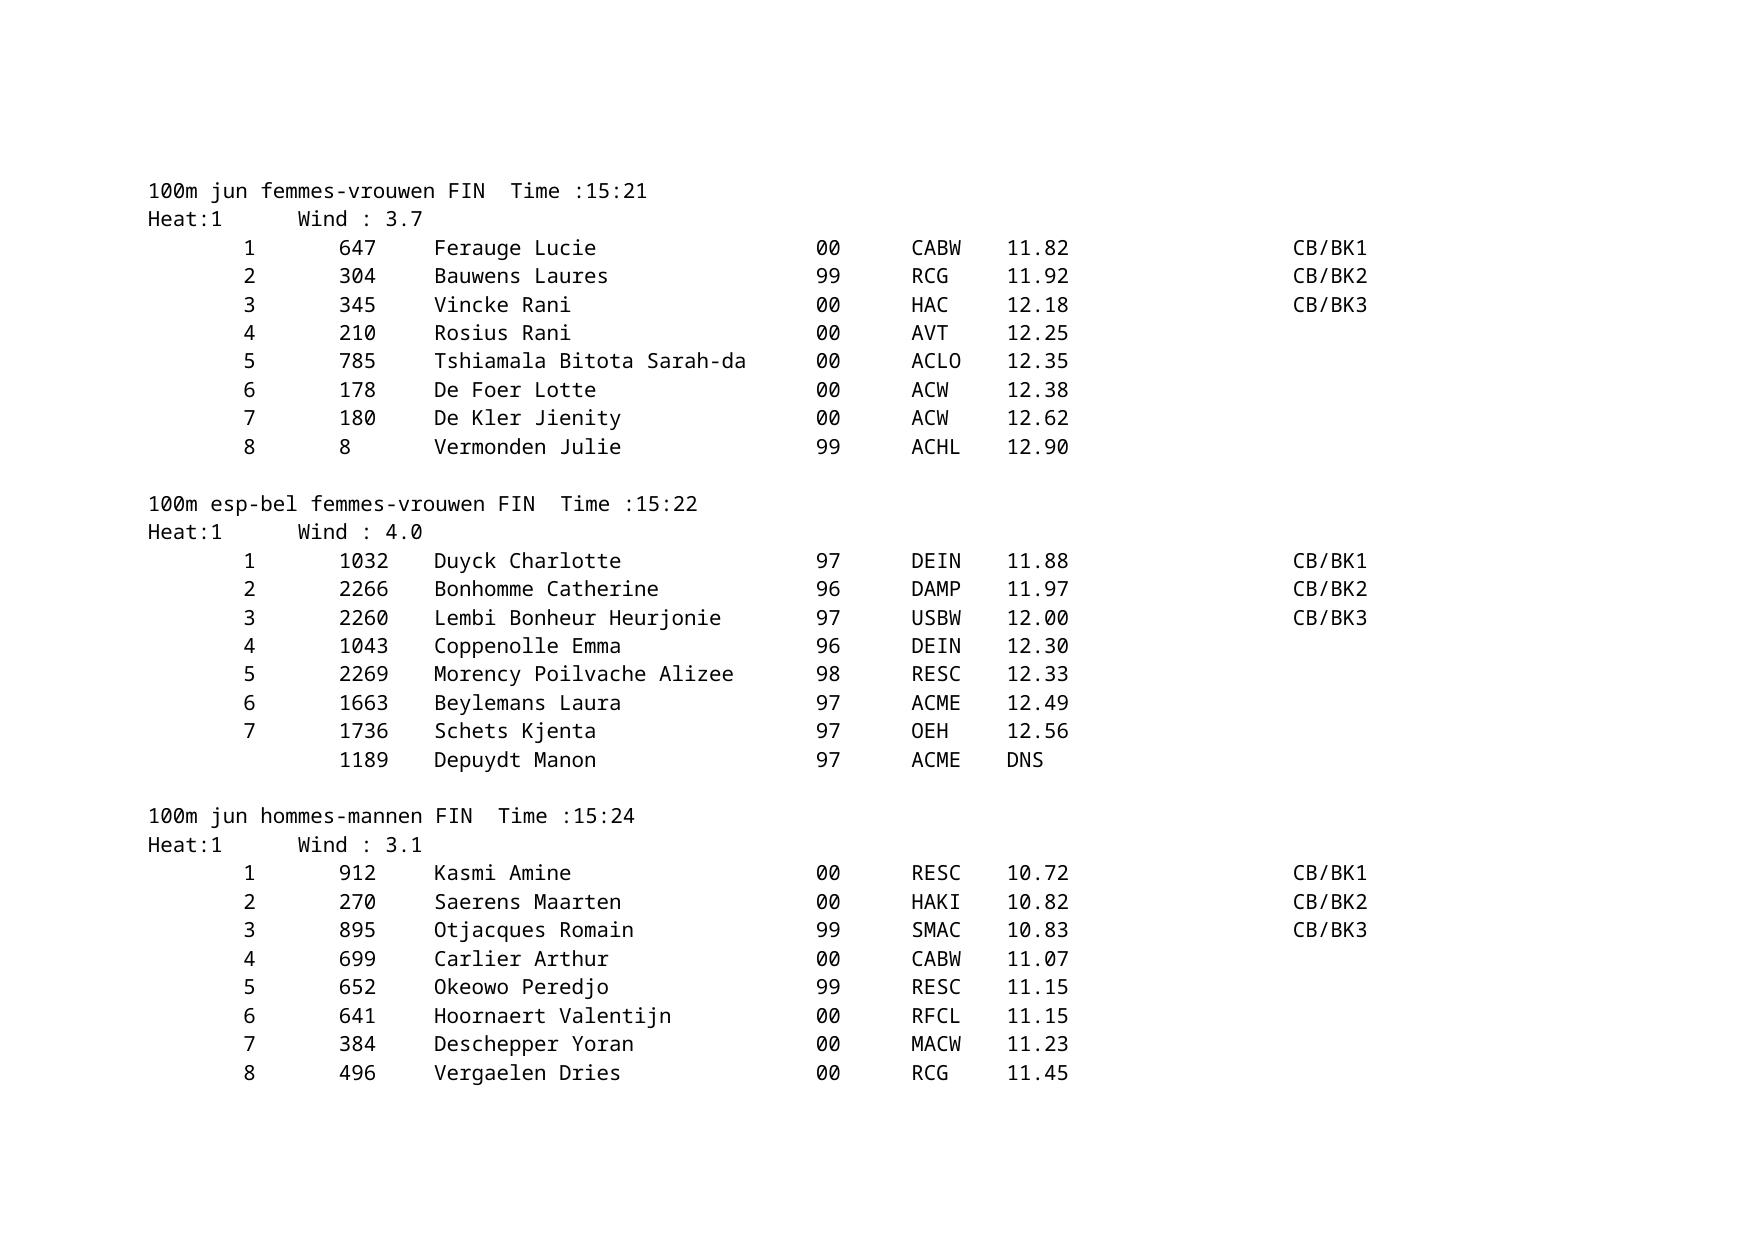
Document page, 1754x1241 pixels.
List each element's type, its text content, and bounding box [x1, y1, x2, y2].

text 1 1032 Duyck Charlotte 97 DEIN 11.88 CB/BK1 [148, 546, 1606, 574]
text 6 1663 Beylemans Laura 97 ACME 12.49 [148, 688, 1606, 716]
text 7 1736 Schets Kjenta 97 OEH 12.56 [148, 716, 1606, 745]
text 2 304 Bauwens Laures 99 RCG 11.92 CB/BK2 [148, 261, 1606, 290]
text 100m jun femmes-vrouwen FIN Time :15:21 [148, 176, 1606, 204]
text 4 699 Carlier Arthur 00 CABW 11.07 [148, 944, 1606, 972]
text 100m esp-bel femmes-vrouwen FIN Time :15:22 [148, 489, 1606, 517]
text 1 912 Kasmi Amine 00 RESC 10.72 CB/BK1 [148, 858, 1606, 887]
text 1 647 Ferauge Lucie 00 CABW 11.82 CB/BK1 [148, 233, 1606, 261]
text 3 345 Vincke Rani 00 HAC 12.18 CB/BK3 [148, 290, 1606, 318]
text 3 895 Otjacques Romain 99 SMAC 10.83 CB/BK3 [148, 915, 1606, 944]
text 2 2266 Bonhomme Catherine 96 DAMP 11.97 CB/BK2 [148, 574, 1606, 603]
text 3 2260 Lembi Bonheur Heurjonie 97 USBW 12.00 CB/BK3 [148, 603, 1606, 631]
text 6 641 Hoornaert Valentijn 00 RFCL 11.15 [148, 1001, 1606, 1029]
text 7 384 Deschepper Yoran 00 MACW 11.23 [148, 1029, 1606, 1058]
text 8 8 Vermonden Julie 99 ACHL 12.90 [148, 432, 1606, 460]
text 6 178 De Foer Lotte 00 ACW 12.38 [148, 375, 1606, 403]
text Heat:1 Wind : 4.0 [148, 517, 1606, 546]
text 100m jun hommes-mannen FIN Time :15:24 [148, 802, 1606, 830]
text 2 270 Saerens Maarten 00 HAKI 10.82 CB/BK2 [148, 887, 1606, 915]
text 5 652 Okeowo Peredjo 99 RESC 11.15 [148, 972, 1606, 1001]
text 8 496 Vergaelen Dries 00 RCG 11.45 [148, 1058, 1606, 1086]
text Heat:1 Wind : 3.7 [148, 204, 1606, 233]
text 7 180 De Kler Jienity 00 ACW 12.62 [148, 403, 1606, 432]
text Heat:1 Wind : 3.1 [148, 830, 1606, 858]
text 1189 Depuydt Manon 97 ACME DNS [148, 745, 1606, 773]
text 4 210 Rosius Rani 00 AVT 12.25 [148, 318, 1606, 347]
text 5 785 Tshiamala Bitota Sarah-da 00 ACLO 12.35 [148, 347, 1606, 375]
text 5 2269 Morency Poilvache Alizee 98 RESC 12.33 [148, 659, 1606, 688]
text 4 1043 Coppenolle Emma 96 DEIN 12.30 [148, 631, 1606, 659]
